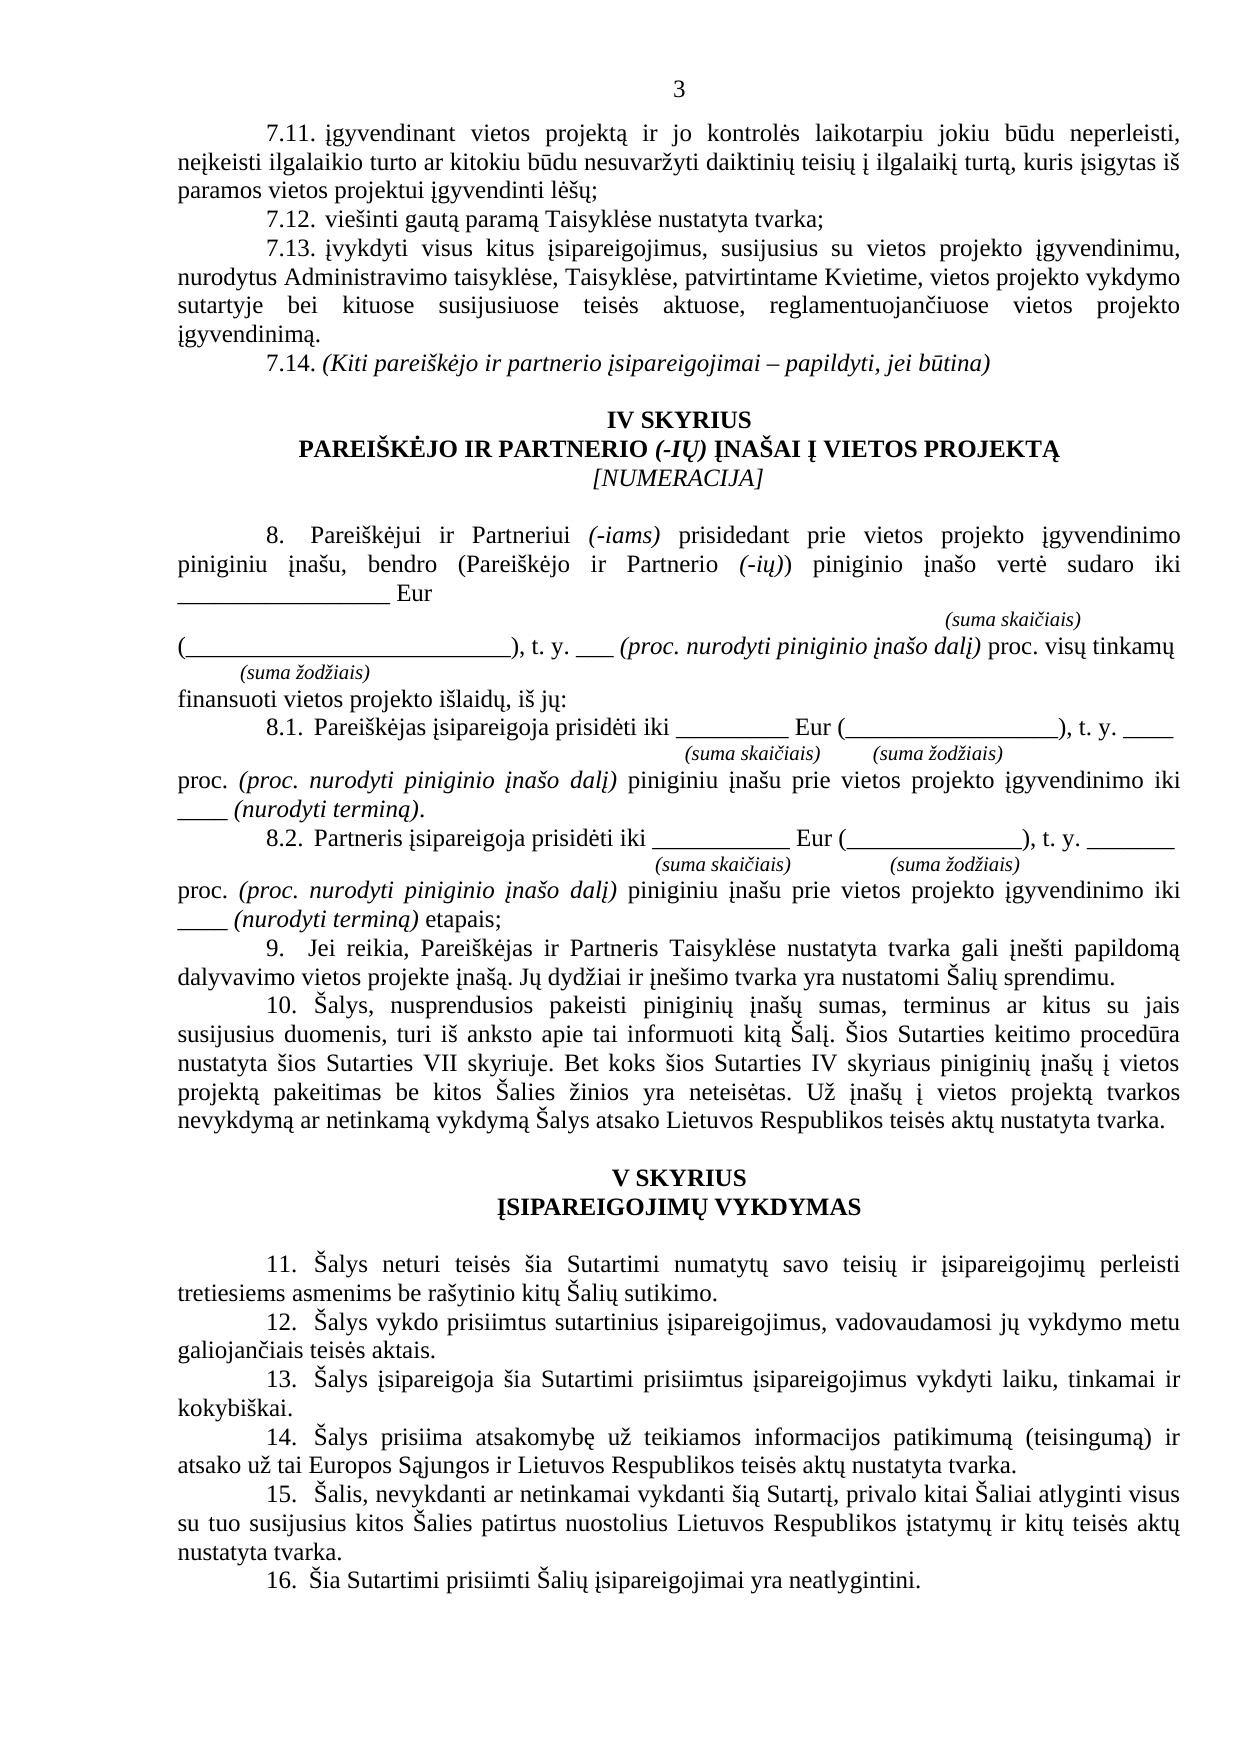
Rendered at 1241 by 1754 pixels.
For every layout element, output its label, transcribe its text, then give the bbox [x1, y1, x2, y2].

text 16. Šia Sutartimi prisiimti Šalių įsipareigojimai yra neatlygintini. [177, 1566, 1181, 1594]
text proc. (proc. nurodyti piniginio įnašo dalį) piniginiu įnašu prie vietos projekto įgyvendinimo iki ____ (nurodyti terminą) etapais; [177, 876, 1181, 933]
text PAREIŠKĖJO IR PARTNERIO (-IŲ) ĮNAŠAI Į VIETOS PROJEKTĄ [177, 434, 1181, 463]
title 12. Šalys vykdo prisiimtus sutartinius įsipareigojimus, vadovaudamosi jų vykdymo metu galiojančiais teisės aktais. [177, 1307, 1181, 1364]
text 7.12. viešinti gautą paramą Taisyklėse nustatyta tvarka; [177, 204, 1181, 233]
text (suma skaičiais) [177, 607, 1181, 631]
subtitle įsipareigojimų VYKDYMas [177, 1192, 1181, 1221]
text (suma skaičiais) (suma žodžiais) [195, 852, 1175, 876]
text proc. (proc. nurodyti piniginio įnašo dalį) piniginiu įnašu prie vietos projekto įgyvendinimo iki ____ (nurodyti terminą). [177, 765, 1181, 823]
text 14. Šalys prisiima atsakomybę už teikiamos informacijos patikimumą (teisingumą) ir atsako už tai Europos Sąjungos ir Lietuvos Respublikos teisės aktų nustatyta tvarka. [177, 1422, 1181, 1479]
text IV skyrius [177, 406, 1181, 434]
list 15. Šalis, nevykdanti ar netinkamai vykdanti šią Sutartį, privalo kitai Šaliai atlyginti visus su tuo susijusius kitos Šalies patirtus nuostolius Lietuvos Respublikos įstatymų ir kitų teisės aktų nustatyta tvarka. [177, 1479, 1181, 1566]
text 8. Pareiškėjui ir Partneriui (-iams) prisidedant prie vietos projekto įgyvendinimo piniginiu įnašu, bendro (Pareiškėjo ir Partnerio (-ių)) piniginio įnašo vertė sudaro iki _________________ Eur [177, 521, 1181, 607]
list 7.13. įvykdyti visus kitus įsipareigojimus, susijusius su vietos projekto įgyvendinimu, nurodytus Administravimo taisyklėse, Taisyklėse, patvirtintame Kvietime, vietos projekto vykdymo sutartyje bei kituose susijusiuose teisės aktuose, reglamentuojančiuose vietos projekto įgyvendinimą. [177, 233, 1181, 348]
subtitle V SKYRIUS [177, 1163, 1181, 1192]
text 8.1. Pareiškėjas įsipareigoja prisidėti iki _________ Eur (_________________), t. y. ____ [177, 712, 1181, 741]
list 11. Šalys neturi teisės šia Sutartimi numatytų savo teisių ir įsipareigojimų perleisti tretiesiems asmenims be rašytinio kitų Šalių sutikimo. [177, 1249, 1181, 1307]
text 13. Šalys įsipareigoja šia Sutartimi prisiimtus įsipareigojimus vykdyti laiku, tinkamai ir kokybiškai. [177, 1364, 1181, 1422]
text (suma žodžiais) [177, 660, 1181, 684]
text 8.2. Partneris įsipareigoja prisidėti iki ___________ Eur (______________), t. y. _______ [177, 823, 1181, 852]
text [NUMERACIJA] [177, 463, 1181, 492]
list 7.14. (Kiti pareiškėjo ir partnerio įsipareigojimai – papildyti, jei būtina) [177, 348, 1181, 377]
text (suma skaičiais) (suma žodžiais) [177, 741, 1181, 765]
text 7.11. įgyvendinant vietos projektą ir jo kontrolės laikotarpiu jokiu būdu neperleisti, neįkeisti ilgalaikio turto ar kitokiu būdu nesuvaržyti daiktinių teisių į ilgalaikį turtą, kuris įsigytas iš paramos vietos projektui įgyvendinti lėšų; [177, 118, 1181, 204]
text 10. Šalys, nusprendusios pakeisti piniginių įnašų sumas, terminus ar kitus su jais susijusius duomenis, turi iš anksto apie tai informuoti kitą Šalį. Šios Sutarties keitimo procedūra nustatyta šios Sutarties VII skyriuje. Bet koks šios Sutarties IV skyriaus piniginių įnašų į vietos projektą pakeitimas be kitos Šalies žinios yra neteisėtas. Už įnašų į vietos projektą tvarkos nevykdymą ar netinkamą vykdymą Šalys atsako Lietuvos Respublikos teisės aktų nustatyta tvarka. [177, 991, 1181, 1134]
text (__________________________), t. y. ___ (proc. nurodyti piniginio įnašo dalį) proc. visų tinkamų [177, 631, 1181, 660]
text finansuoti vietos projekto išlaidų, iš jų: [177, 684, 1181, 712]
text 9. Jei reikia, Pareiškėjas ir Partneris Taisyklėse nustatyta tvarka gali įnešti papildomą dalyvavimo vietos projekte įnašą. Jų dydžiai ir įnešimo tvarka yra nustatomi Šalių sprendimu. [177, 933, 1181, 991]
